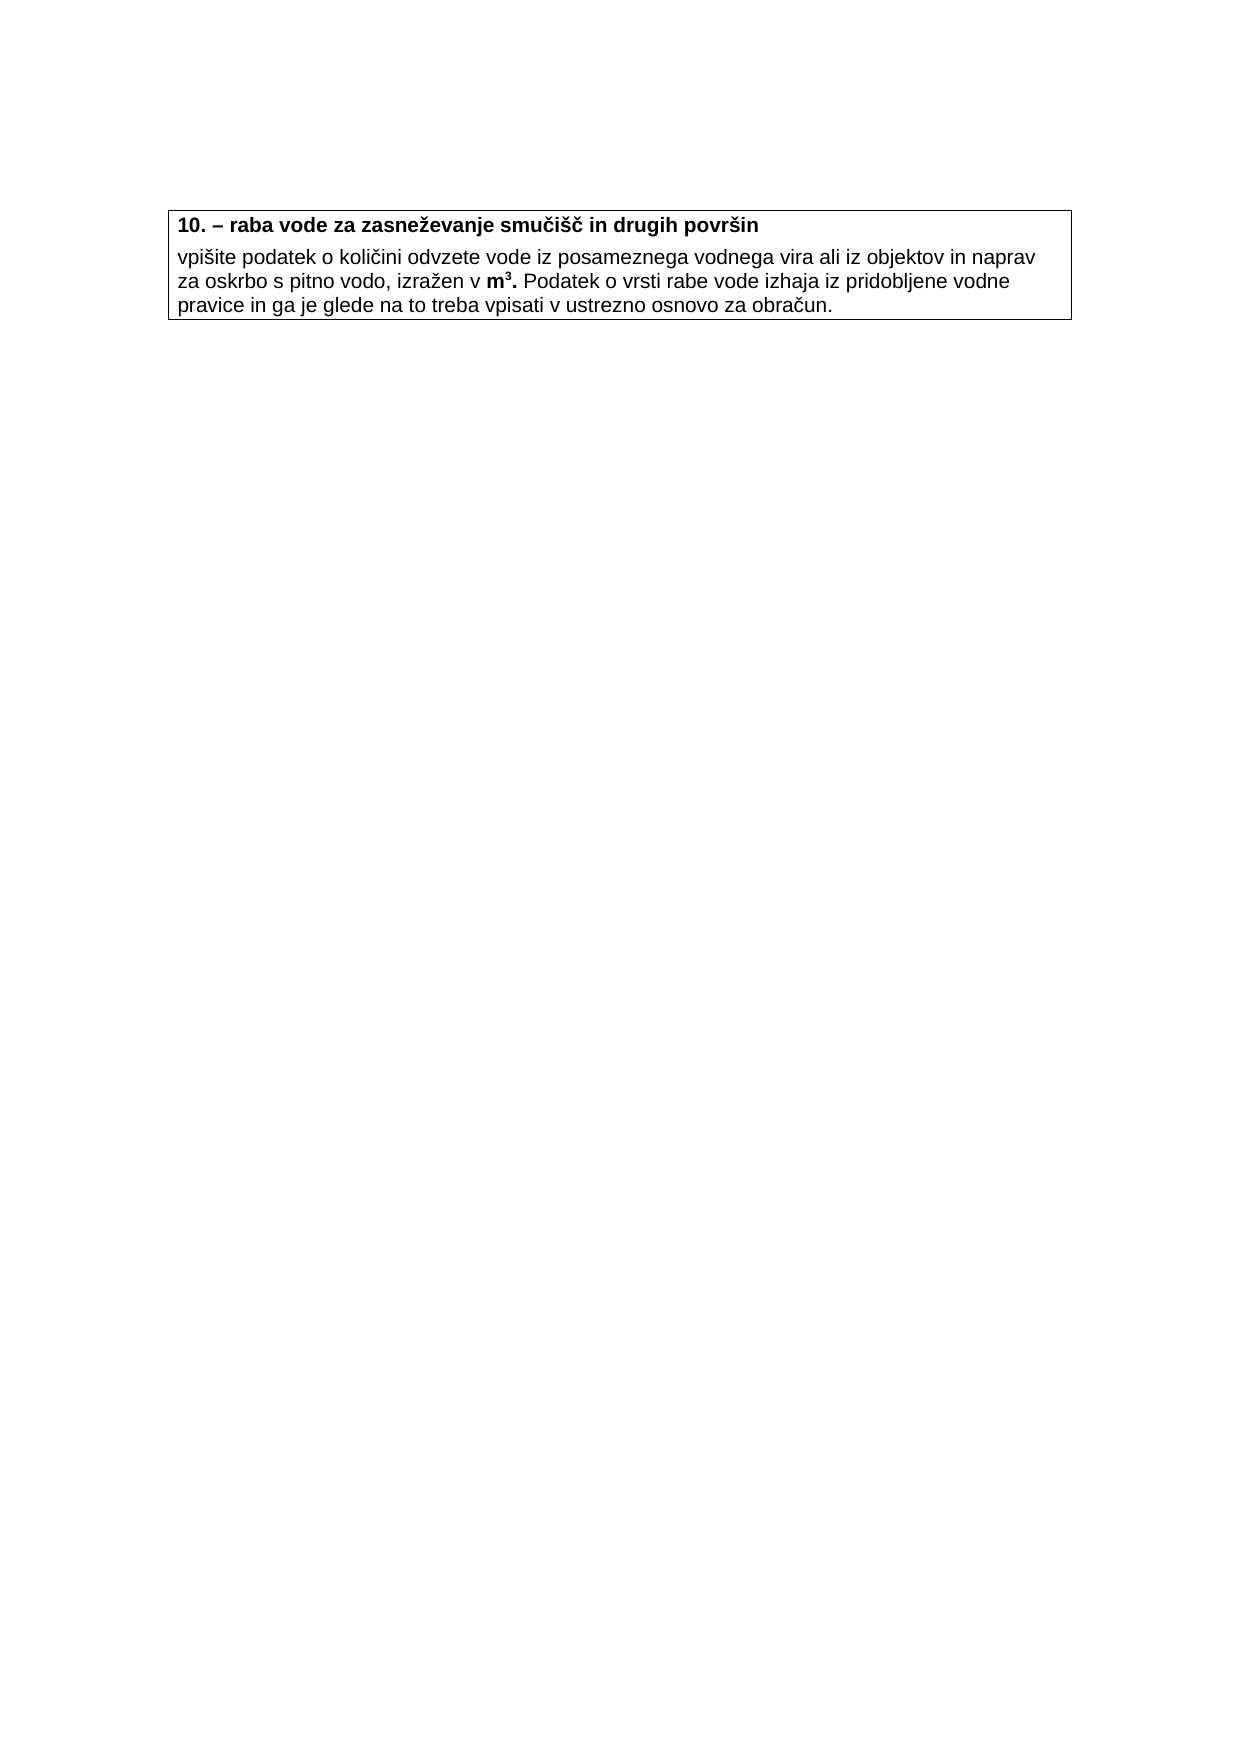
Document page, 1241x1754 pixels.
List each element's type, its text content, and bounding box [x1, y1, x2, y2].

text vpišite podatek o količini odvzete vode iz posameznega vodnega vira ali iz objektov in naprav za oskrbo s pitno vodo, izražen v m3. Podatek o vrsti rabe vode izhaja iz pridobljene vodne pravice in ga je glede na to treba vpisati v ustrezno osnovo za obračun. [169, 242, 1071, 319]
text 10. – raba vode za zasneževanje smučišč in drugih površin [169, 211, 1071, 237]
